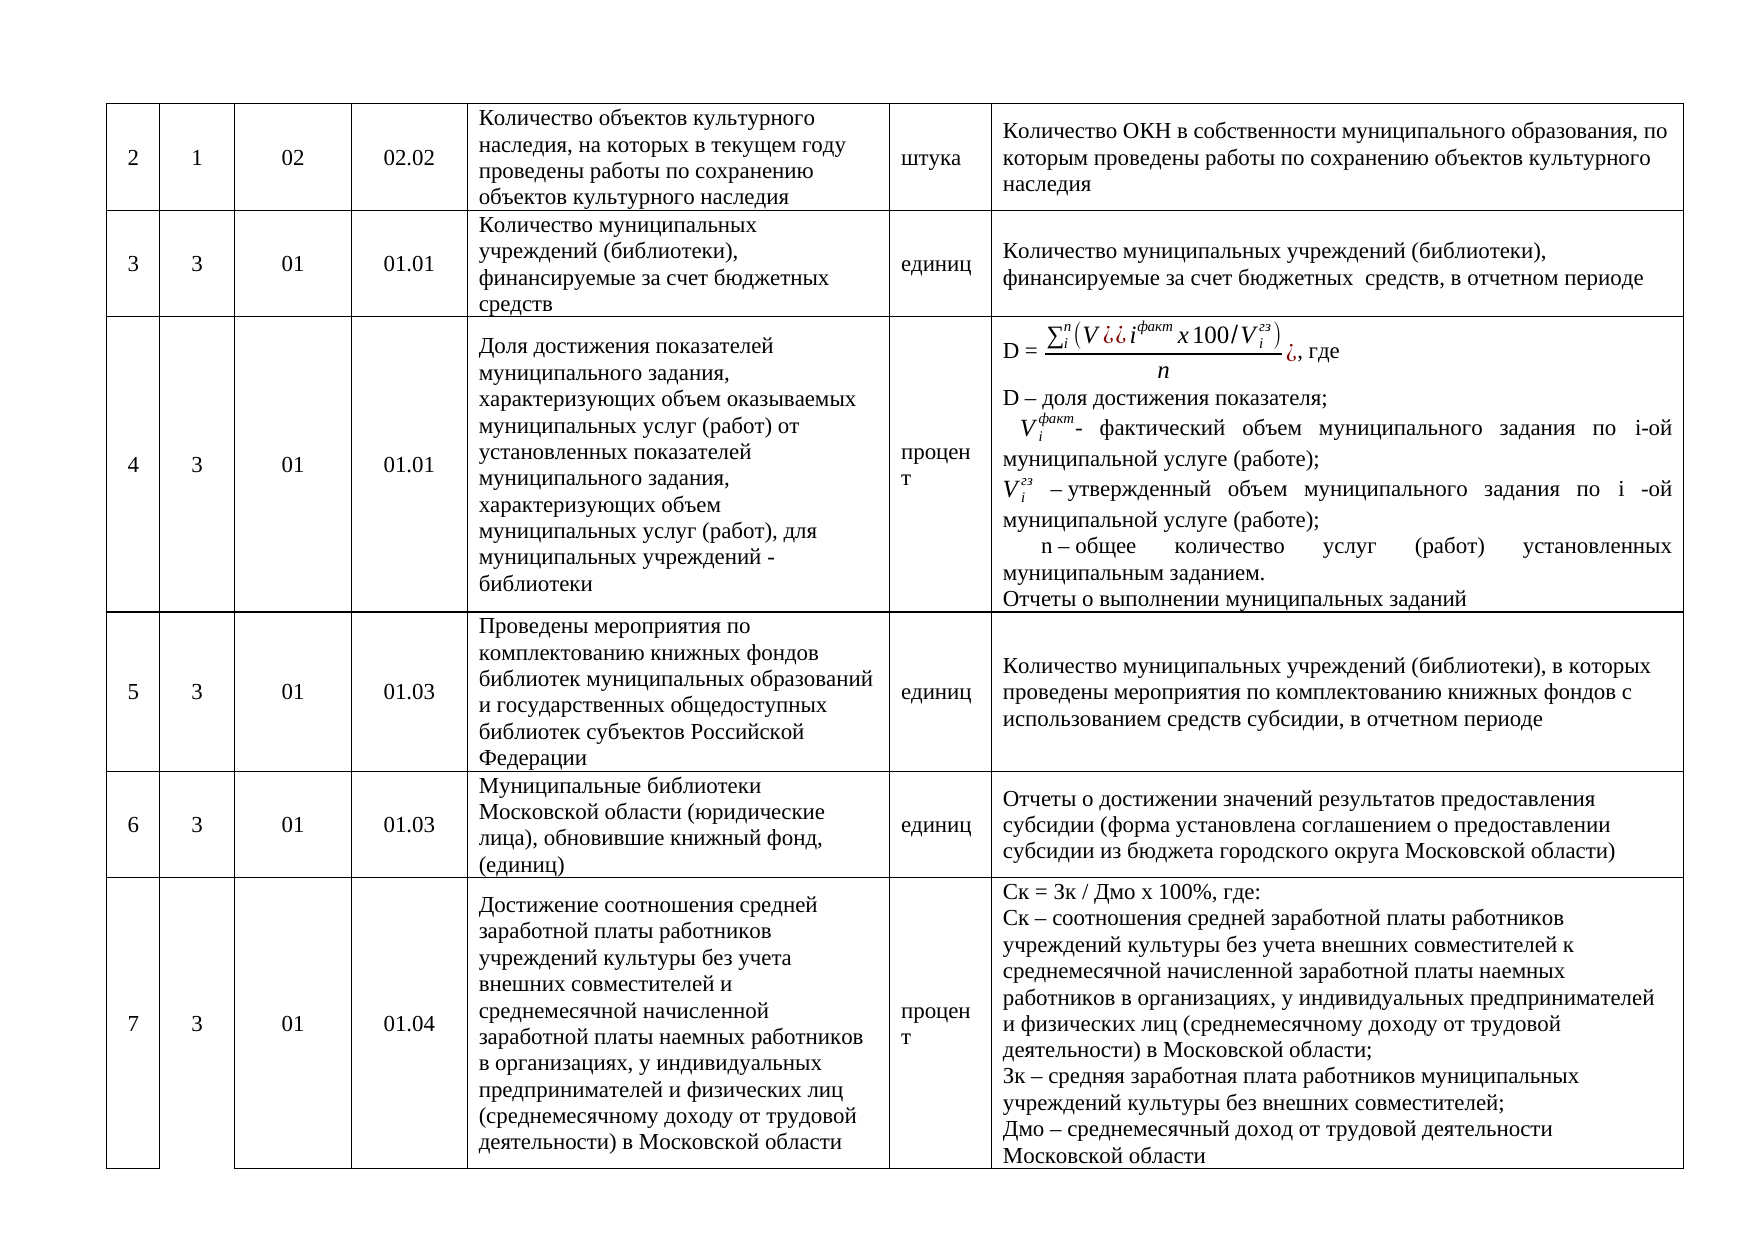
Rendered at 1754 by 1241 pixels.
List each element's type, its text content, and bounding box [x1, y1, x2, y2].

table_cell 01.03 [352, 772, 467, 877]
table_cell 01 [235, 613, 351, 771]
table_cell Количество муниципальных учреждений (библиотеки), финансируемые за счет бюджетных средств, в отчетном периоде [992, 211, 1683, 316]
table_cell 3 [160, 613, 234, 771]
table_cell штука [890, 104, 991, 210]
table_cell Муниципальные библиотеки Московской области (юридические лица), обновившие книжный фонд, (единиц) [468, 772, 889, 877]
table_cell 3 [160, 317, 234, 611]
table_cell 02 [235, 104, 351, 210]
table_cell Отчеты о достижении значений результатов предоставления субсидии (форма установлена соглашением о предоставлении субсидии из бюджета городского округа Московской области) [992, 772, 1683, 877]
table_cell Проведены мероприятия по комплектованию книжных фондов библиотек муниципальных образований и государственных общедоступных библиотек субъектов Российской Федерации [468, 613, 889, 771]
table_cell 5 [107, 613, 159, 771]
table_cell 1 [160, 104, 234, 210]
table_cell единиц [890, 211, 991, 316]
table_cell Количество ОКН в собственности муниципального образования, по которым проведены работы по сохранению объектов культурного наследия [992, 104, 1683, 210]
table_cell 3 [160, 878, 234, 1168]
table_cell D = , где D – доля достижения показателя; - фактический объем муниципального задания по i-ой муниципальной услуге (работе); – утвержденный объем муниципального задания по i -ой муниципальной услуге (работе); n – общее количество услуг (работ) установленных муниципальным заданием. Отчеты о выполнении муниципальных заданий [992, 317, 1683, 611]
table_cell 01 [235, 211, 351, 316]
table_cell 01.04 [352, 878, 467, 1168]
table_cell процент [890, 317, 991, 611]
table_cell Количество объектов культурного наследия, на которых в текущем году проведены работы по сохранению объектов культурного наследия [468, 104, 889, 210]
table_cell 01.03 [352, 613, 467, 771]
table_cell Ск = Зк / Дмо x 100%, где: Ск – соотношения средней заработной платы работников учреждений культуры без учета внешних совместителей к среднемесячной начисленной заработной платы наемных работников в организациях, у индивидуальных предпринимателей и физических лиц (среднемесячному доходу от трудовой деятельности) в Московской области; Зк – средняя заработная плата работников муниципальных учреждений культуры без внешних совместителей; Дмо – среднемесячный доход от трудовой деятельности Московской области [992, 878, 1683, 1168]
table_cell 01.01 [352, 317, 467, 611]
table_cell Количество муниципальных учреждений (библиотеки), финансируемые за счет бюджетных средств [468, 211, 889, 316]
table_cell 01.01 [352, 211, 467, 316]
table_cell 4 [107, 317, 159, 611]
table_cell Достижение соотношения средней заработной платы работников учреждений культуры без учета внешних совместителей и среднемесячной начисленной заработной платы наемных работников в организациях, у индивидуальных предпринимателей и физических лиц (среднемесячному доходу от трудовой деятельности) в Московской области [468, 878, 889, 1168]
table_cell 3 [107, 211, 159, 316]
table_cell 2 [107, 104, 159, 210]
table_cell 01 [235, 317, 351, 611]
table_cell 7 [107, 878, 159, 1168]
table_cell единиц [890, 772, 991, 877]
table_cell 3 [160, 772, 234, 877]
table_cell 3 [160, 211, 234, 316]
table_cell 01 [235, 772, 351, 877]
table_cell Количество муниципальных учреждений (библиотеки), в которых проведены мероприятия по комплектованию книжных фондов с использованием средств субсидии, в отчетном периоде [992, 613, 1683, 771]
table_cell процент [890, 878, 991, 1168]
table_cell Доля достижения показателей муниципального задания, характеризующих объем оказываемых муниципальных услуг (работ) от установленных показателей муниципального задания, характеризующих объем муниципальных услуг (работ), для муниципальных учреждений - библиотеки [468, 317, 889, 611]
table_cell единиц [890, 613, 991, 771]
table_cell 02.02 [352, 104, 467, 210]
table_cell 6 [107, 772, 159, 877]
table_cell 01 [235, 878, 351, 1168]
